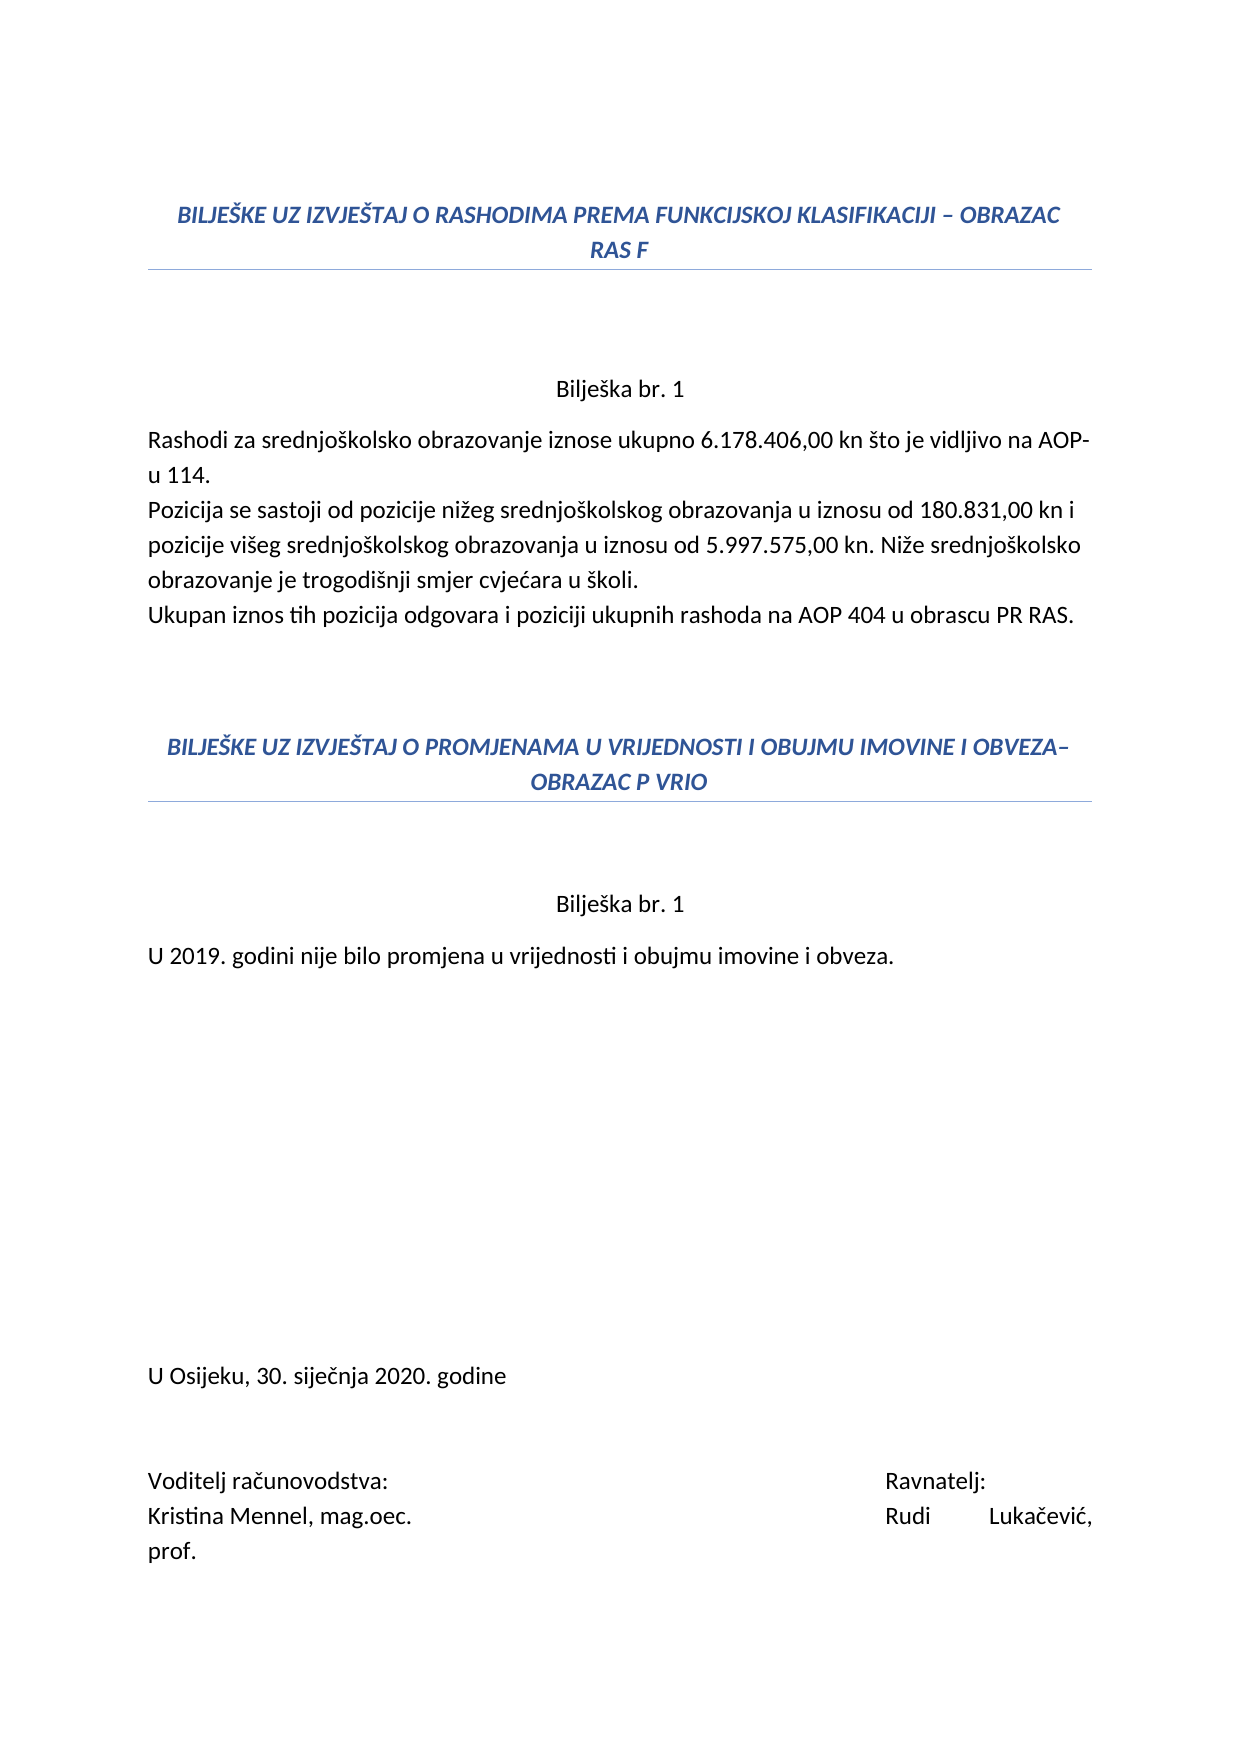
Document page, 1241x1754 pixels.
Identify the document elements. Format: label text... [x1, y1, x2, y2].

text Rashodi za srednjoškolsko obrazovanje iznose ukupno 6.178.406,00 kn što je vidljivo na AOP-u 114. [148, 425, 1093, 490]
text Kristina Mennel, mag.oec. Rudi Lukačević, prof. [148, 1500, 1093, 1566]
text U 2019. godini nije bilo promjena u vrijednosti i obujmu imovine i obveza. [148, 940, 1093, 971]
text U Osijeku, 30. siječnja 2020. godine [148, 1360, 1093, 1391]
text Bilješka br. 1 [148, 373, 1093, 403]
text Ukupan iznos tih pozicija odgovara i poziciji ukupnih rashoda na AOP 404 u obrascu PR RAS. [148, 600, 1093, 630]
text Voditelj računovodstva: Ravnatelj: [148, 1465, 1093, 1496]
text Bilješka br. 1 [148, 888, 1093, 919]
table_header BILJEŠKE UZ IZVJEŠTAJ O RASHODIMA PREMA FUNKCIJSKOJ KLASIFIKACIJI – OBRAZAC RAS F [148, 199, 1092, 269]
text Pozicija se sastoji od pozicije nižeg srednjoškolskog obrazovanja u iznosu od 180.831,00 kn i pozicije višeg srednjoškolskog obrazovanja u iznosu od 5.997.575,00 kn. Niže srednjoškolsko obrazovanje je trogodišnji smjer cvjećara u školi. [148, 495, 1093, 595]
table_header BILJEŠKE UZ IZVJEŠTAJ O PROMJENAMA U VRIJEDNOSTI I OBUJMU IMOVINE I OBVEZA– OBRAZAC P VRIO [148, 731, 1092, 801]
